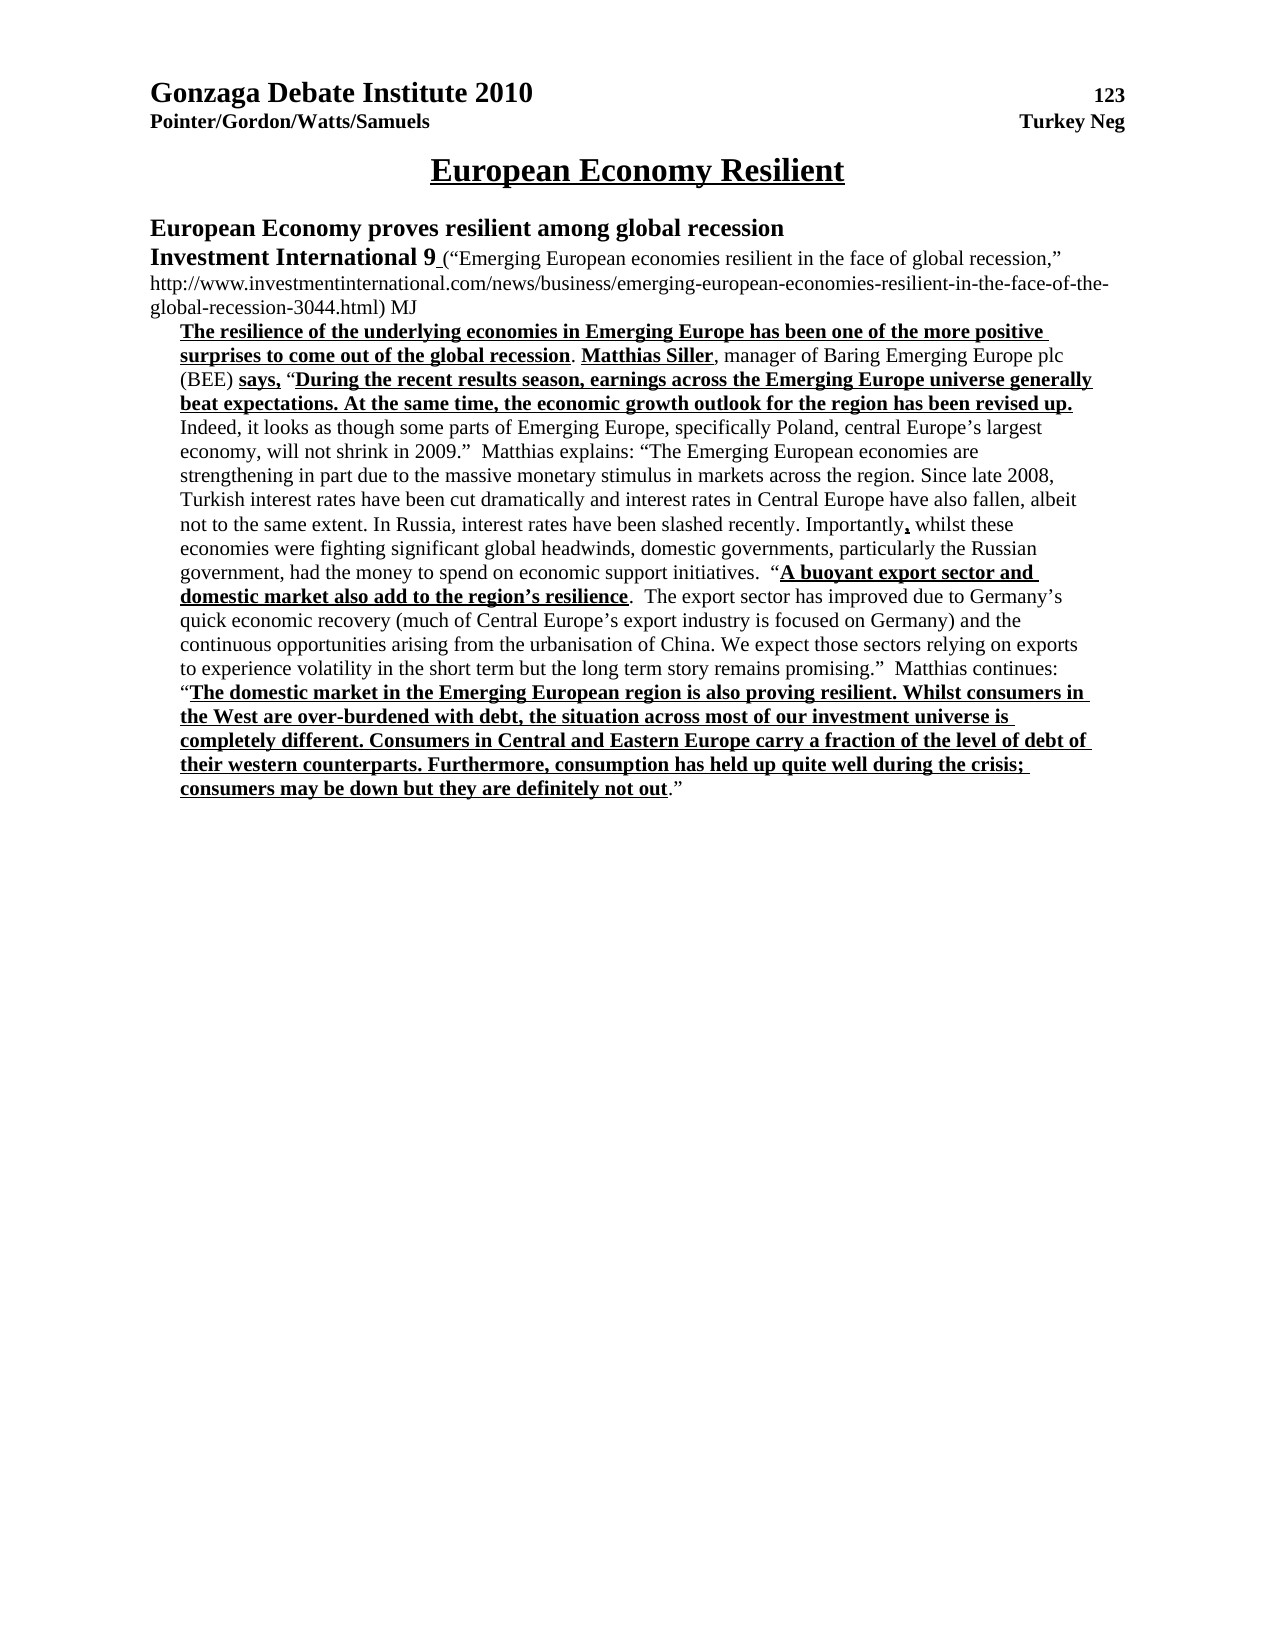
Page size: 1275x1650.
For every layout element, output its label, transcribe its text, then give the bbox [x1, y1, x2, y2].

text Investment International 9 (“Emerging European economies resilient in the face of global recession,” http://www.investmentinternational.com/news/business/emerging-european-economies-resilient-in-the-face-of-the-global-recession-3044.html) MJ [150, 242, 1125, 319]
text The resilience of the underlying economies in Emerging Europe has been one of the more positive surprises to come out of the global recession. Matthias Siller, manager of Baring Emerging Europe plc (BEE) says, “During the recent results season, earnings across the Emerging Europe universe generally beat expectations. At the same time, the economic growth outlook for the region has been revised up. Indeed, it looks as though some parts of Emerging Europe, specifically Poland, central Europe’s largest economy, will not shrink in 2009.” Matthias explains: “The Emerging European economies are strengthening in part due to the massive monetary stimulus in markets across the region. Since late 2008, Turkish interest rates have been cut dramatically and interest rates in Central Europe have also fallen, albeit not to the same extent. In Russia, interest rates have been slashed recently. Importantly, whilst these economies were fighting significant global headwinds, domestic governments, particularly the Russian government, had the money to spend on economic support initiatives. “A buoyant export sector and domestic market also add to the region’s resilience. The export sector has improved due to Germany’s quick economic recovery (much of Central Europe’s export industry is focused on Germany) and the continuous opportunities arising from the urbanisation of China. We expect those sectors relying on exports to experience volatility in the short term but the long term story remains promising.” Matthias continues: “The domestic market in the Emerging European region is also proving resilient. Whilst consumers in the West are over-burdened with debt, the situation across most of our investment universe is completely different. Consumers in Central and Eastern Europe carry a fraction of the level of debt of their western counterparts. Furthermore, consumption has held up quite well during the crisis; consumers may be down but they are definitely not out.” [180, 319, 1095, 800]
title European Economy Resilient [150, 150, 1125, 188]
text European Economy proves resilient among global recession [150, 213, 1125, 242]
